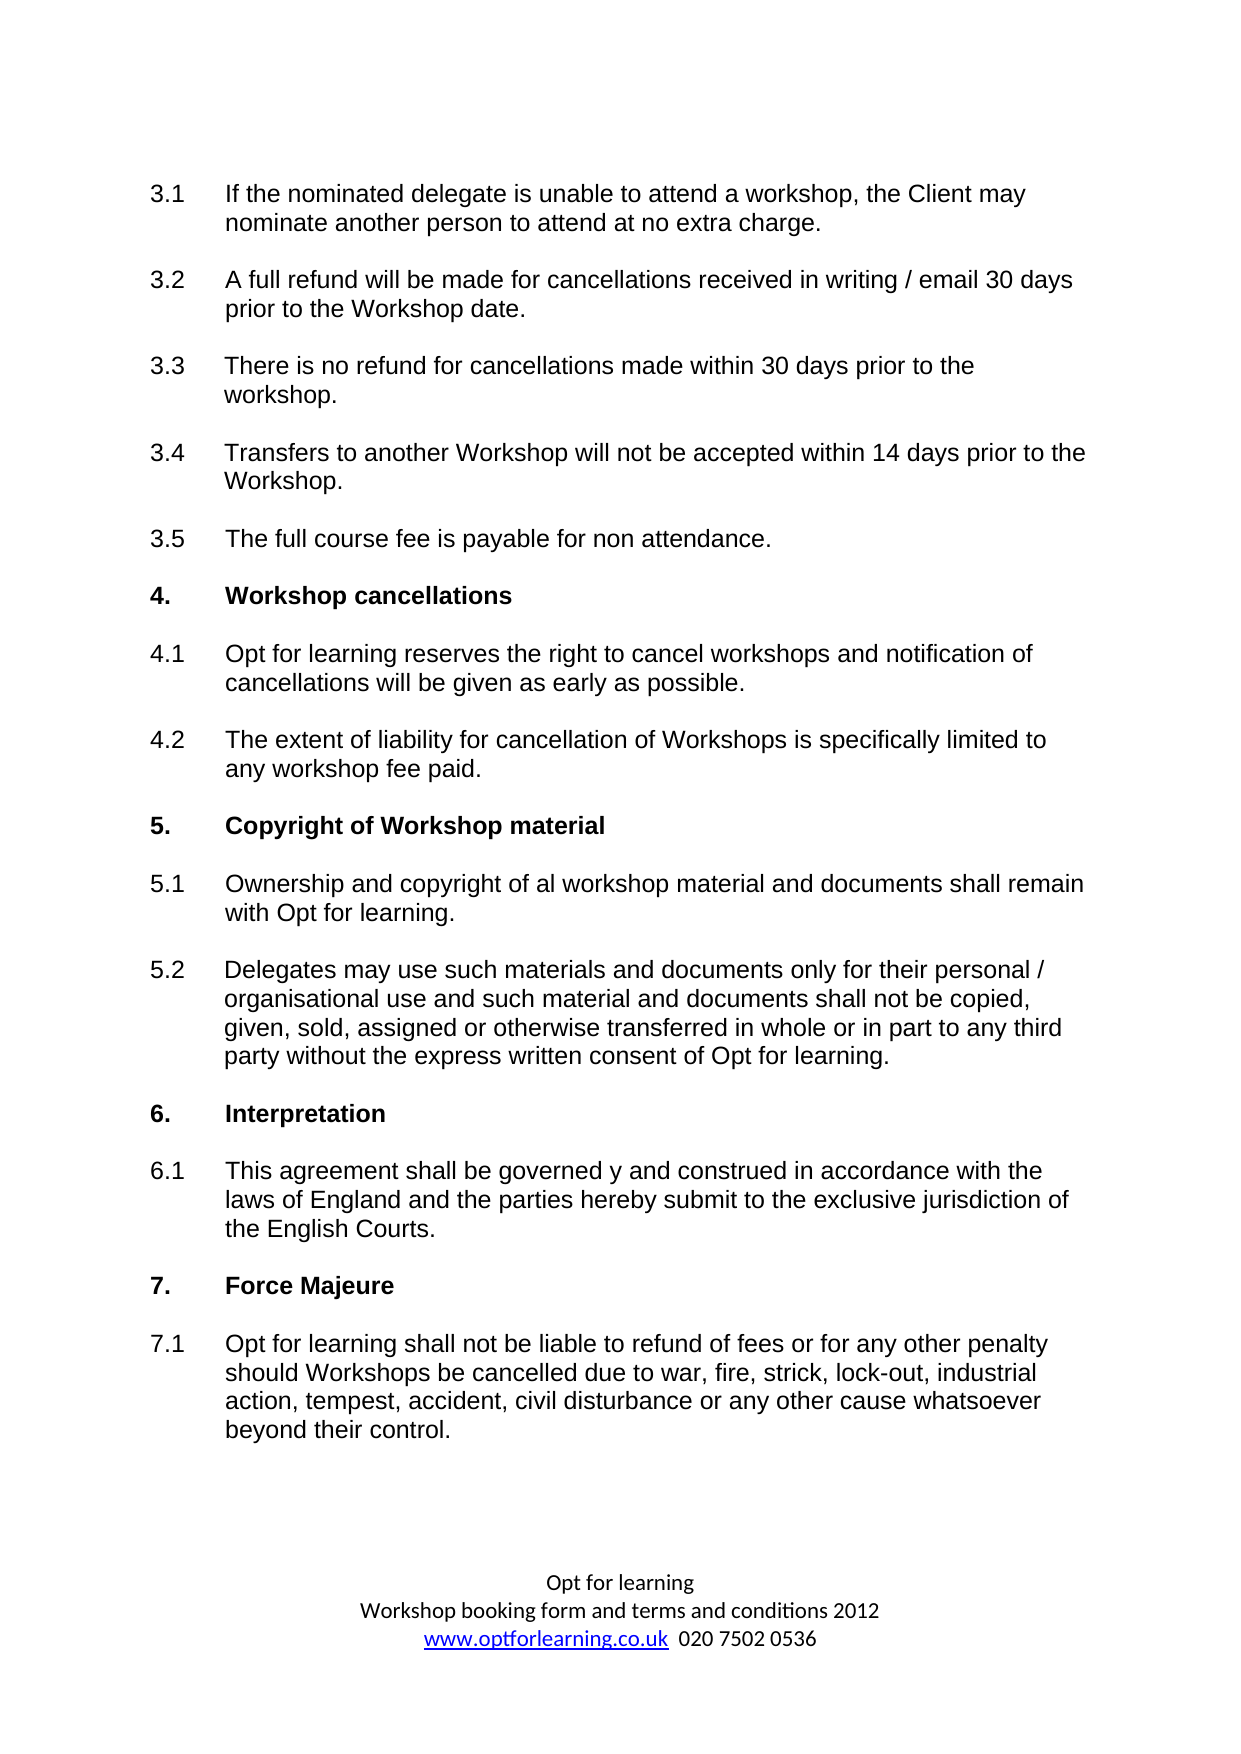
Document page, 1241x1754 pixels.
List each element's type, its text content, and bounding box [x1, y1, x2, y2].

text 3.3 There is no refund for cancellations made within 30 days prior to the workshop. [150, 351, 1090, 409]
list Transfers to another Workshop will not be accepted within 14 days prior to the Workshop. [150, 437, 1090, 495]
list Workshop cancellations [150, 581, 1090, 610]
list Opt for learning shall not be liable to refund of fees or for any other penalty should Workshops be cancelled due to war, fire, strick, lock-out, industrial action, tempest, accident, civil disturbance or any other cause whatsoever beyond their control. [150, 1329, 1090, 1444]
list Ownership and copyright of al workshop material and documents shall remain with Opt for learning. [150, 869, 1090, 926]
text 5.2 Delegates may use such materials and documents only for their personal / organisational use and such material and documents shall not be copied, given, sold, assigned or otherwise transferred in whole or in part to any third party without the express written consent of Opt for learning. [150, 955, 1090, 1070]
list Copyright of Workshop material [150, 811, 1090, 840]
list This agreement shall be governed y and construed in accordance with the laws of England and the parties hereby submit to the exclusive jurisdiction of the English Courts. [150, 1156, 1090, 1242]
list The extent of liability for cancellation of Workshops is specifically limited to any workshop fee paid. [150, 725, 1090, 782]
list If the nominated delegate is unable to attend a workshop, the Client may nominate another person to attend at no extra charge. [150, 179, 1090, 236]
list Opt for learning reserves the right to cancel workshops and notification of cancellations will be given as early as possible. [150, 639, 1090, 696]
list Force Majeure [150, 1271, 1090, 1300]
list A full refund will be made for cancellations received in writing / email 30 days prior to the Workshop date. [150, 265, 1090, 322]
text 3.5 The full course fee is payable for non attendance. [150, 524, 1090, 552]
list Interpretation [150, 1099, 1090, 1127]
